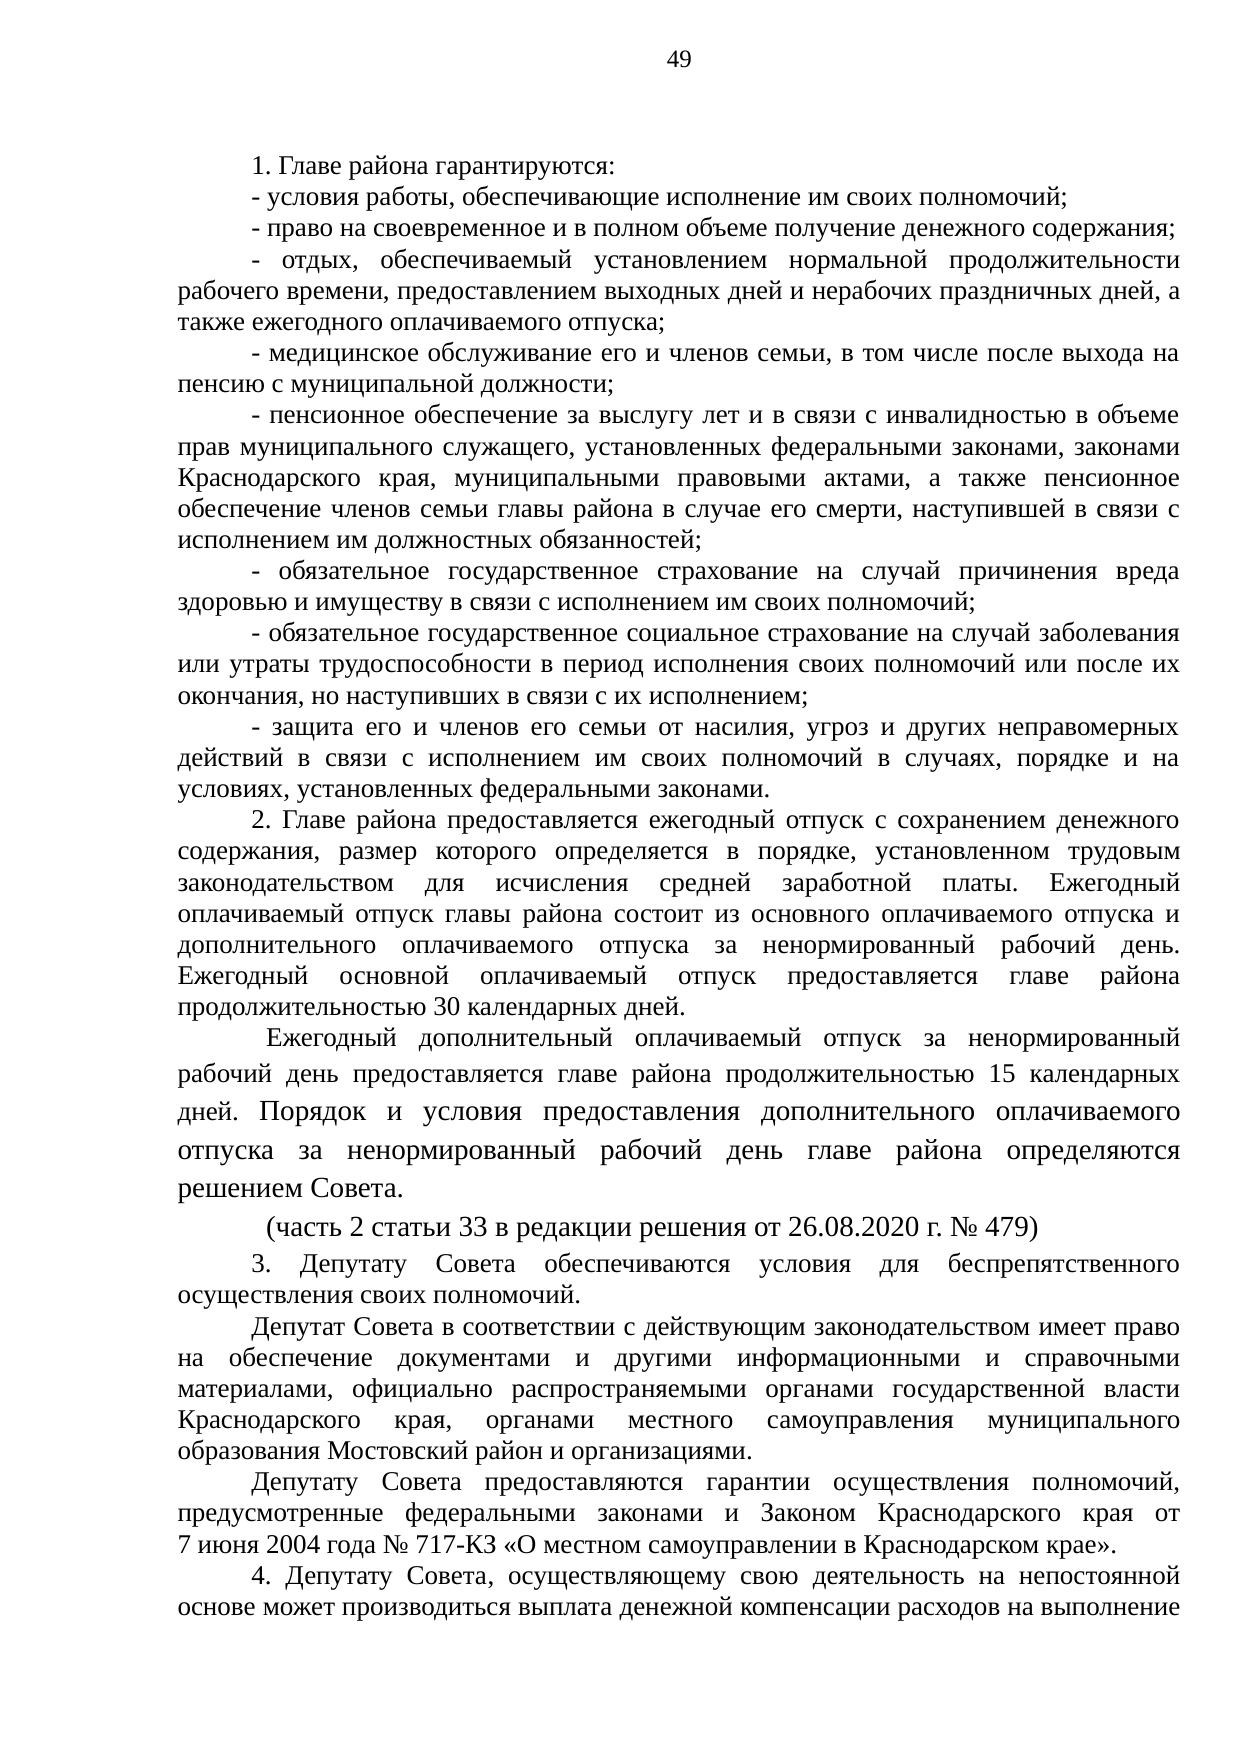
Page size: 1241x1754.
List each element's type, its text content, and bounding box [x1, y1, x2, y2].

text - условия работы, обеспечивающие исполнение им своих полномочий; [177, 180, 1181, 212]
text - обязательное государственное страхование на случай причинения вреда здоровью и имуществу в связи с исполнением им своих полномочий; [177, 554, 1181, 616]
text 3. Депутату Совета обеспечиваются условия для беспрепятственного осуществления своих полномочий. [177, 1247, 1181, 1310]
text - медицинское обслуживание его и членов семьи, в том числе после выхода на пенсию с муниципальной должности; [177, 336, 1181, 398]
text (часть 2 статьи 33 в редакции решения от 26.08.2020 г. № 479) [177, 1209, 1181, 1242]
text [177, 1559, 1181, 1621]
text Ежегодный дополнительный оплачиваемый отпуск за ненормированный рабочий день предоставляется главе района продолжительностью 15 календарных дней. Порядок и условия предоставления дополнительного оплачиваемого отпуска за ненормированный рабочий день главе района определяются решением Совета. [177, 1021, 1181, 1204]
text - право на своевременное и в полном объеме получение денежного содержания; [177, 212, 1181, 243]
text - отдых, обеспечиваемый установлением нормальной продолжительности рабочего времени, предоставлением выходных дней и нерабочих праздничных дней, а также ежегодного оплачиваемого отпуска; [177, 243, 1181, 336]
text Депутату Совета предоставляются гарантии осуществления полномочий, предусмотренные федеральными законами и Законом Краснодарского края от 7 июня 2004 года № 717-КЗ «О местном самоуправлении в Краснодарском крае». [177, 1465, 1181, 1559]
text 2. Главе района предоставляется ежегодный отпуск с сохранением денежного содержания, размер которого определяется в порядке, установленном трудовым законодательством для исчисления средней заработной платы. Ежегодный оплачиваемый отпуск главы района состоит из основного оплачиваемого отпуска и дополнительного оплачиваемого отпуска за ненормированный рабочий день. Ежегодный основной оплачиваемый отпуск предоставляется главе района продолжительностью 30 календарных дней. [177, 803, 1181, 1021]
text 1. Главе района гарантируются: [177, 149, 1181, 180]
text - пенсионное обеспечение за выслугу лет и в связи с инвалидностью в объеме прав муниципального служащего, установленных федеральными законами, законами Краснодарского края, муниципальными правовыми актами, а также пенсионное обеспечение членов семьи главы района в случае его смерти, наступившей в связи с исполнением им должностных обязанностей; [177, 398, 1181, 554]
text - обязательное государственное социальное страхование на случай заболевания или утраты трудоспособности в период исполнения своих полномочий или после их окончания, но наступивших в связи с их исполнением; [177, 616, 1181, 710]
text - защита его и членов его семьи от насилия, угроз и других неправомерных действий в связи с исполнением им своих полномочий в случаях, порядке и на условиях, установленных федеральными законами. [177, 710, 1181, 803]
text Депутат Совета в соответствии с действующим законодательством имеет право на обеспечение документами и другими информационными и справочными материалами, официально распространяемыми органами государственной власти Краснодарского края, органами местного самоуправления муниципального образования Мостовский район и организациями. [177, 1310, 1181, 1465]
